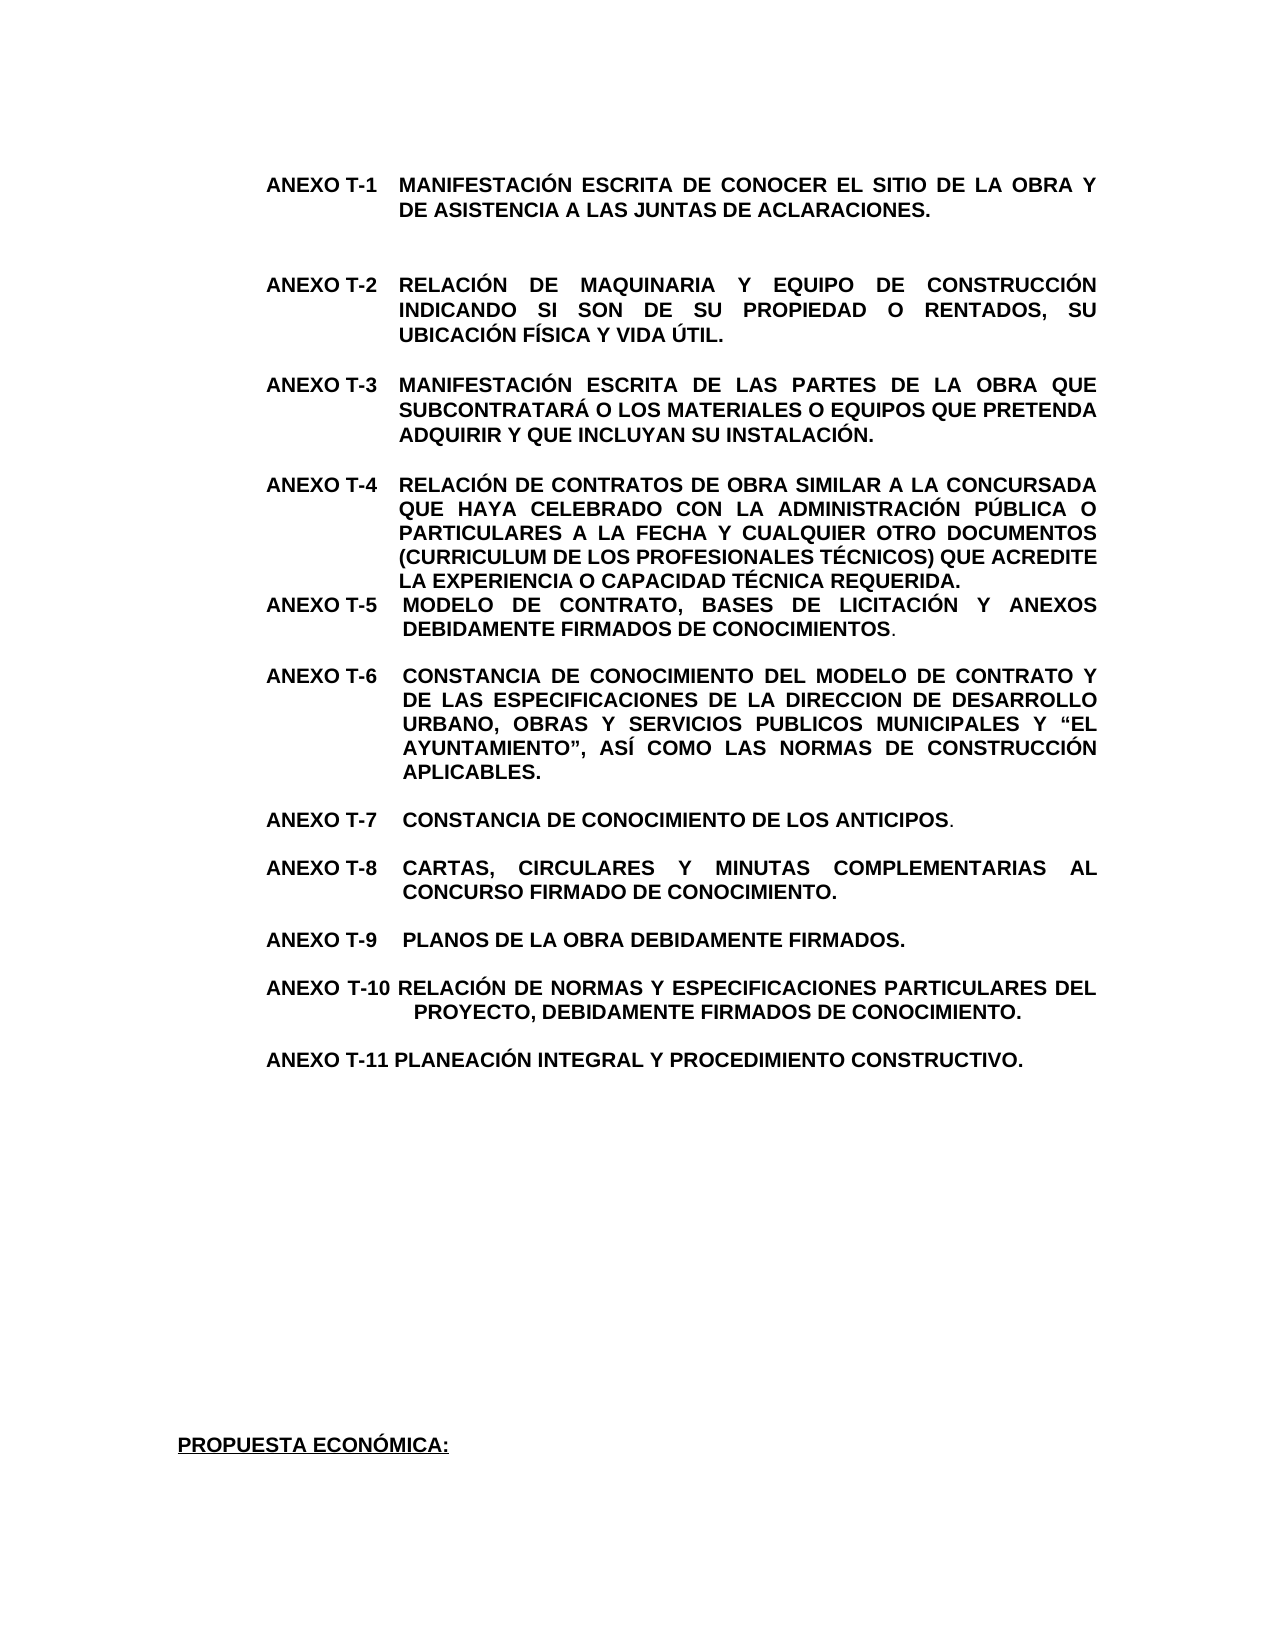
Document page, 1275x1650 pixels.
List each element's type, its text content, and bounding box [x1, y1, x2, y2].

text ANEXO T-4 RELACIÓN de contratos de obra similar a la concursada que haya celebrado con la administración pública o particulares a la fecha y cualquier otro documentos (CURRICULUM DE LOS PROFESIONALES TÉCNICOS) que acredite la experiencia o capacidad técnica requerida. [266, 473, 1098, 592]
text ANEXO T-8 Cartas, circulares y minutas complementarias AL CONCURSO FiRMADO DE CONOCIMIENTO. [266, 856, 1098, 904]
text ANEXO T-2 RELACIÓN DE MAQUINARIA Y EQUIPO DE CONSTRUCCIÓN INDICANDO SI SON DE SU PROPIEDAD O RENTADOS, SU UBICACIÓN FÍSICA Y VIDA ÚTIL. [266, 273, 1098, 348]
text ANEXO T-3 MANIFESTACIÓN escrita de las partes de la obra que subcontratará o los materiales o equipos que pretenda adquirir y que incluyan su instalación. [266, 373, 1098, 448]
text ANEXO T-11 PLANEACIÓN INTEGRAL Y PROCEDIMIENTO CONSTRUCTIVO. [266, 1048, 1098, 1072]
text ANEXO T-1 MANIFESTACIÓN ESCRITA DE CONOCER EL SITIO DE LA OBRA Y DE ASISTENCIA A LAS JUNTAS DE ACLARACIONES. [266, 173, 1098, 223]
text ANEXO T-6 Constancia de conocimiento DEL MODELO DE CONTRATO Y DE LAS ESPECIFICACIONES DE LA DIRECCION DE DESARROLLO URBANO, OBRAS Y SERVICIOS PUBLICOS MUNICIPALES Y “EL AYUNTAMIENTO”, ASÍ COMO LAS NORMAS DE CONSTRUCCIÓN APLICABLES. [266, 664, 1098, 784]
text ANEXO T-5 Modelo de Contrato, BASES DE LICITACIÓN Y ANEXOS DEBIDAMENTE FIRMADOS DE CONOCIMIENTOS. [266, 592, 1098, 640]
text ANEXO T-7 Constancia de conocimiento de lOS anticipoS. [266, 808, 1098, 832]
text PROPUESTA ECONÓMICA: [177, 1432, 1098, 1457]
text ANEXO T-10 RELACIÓN DE NORMAS Y ESPECIFICACIONES PARTICULARES DEL PROYECTO, DEBIDAMENTE FIRMADOS DE CONOCIMIENTO. [266, 976, 1098, 1024]
text ANEXO T-9 PLANOS DE LA OBRA DEBIDAMENTE FIRMADOS. [266, 928, 1098, 952]
